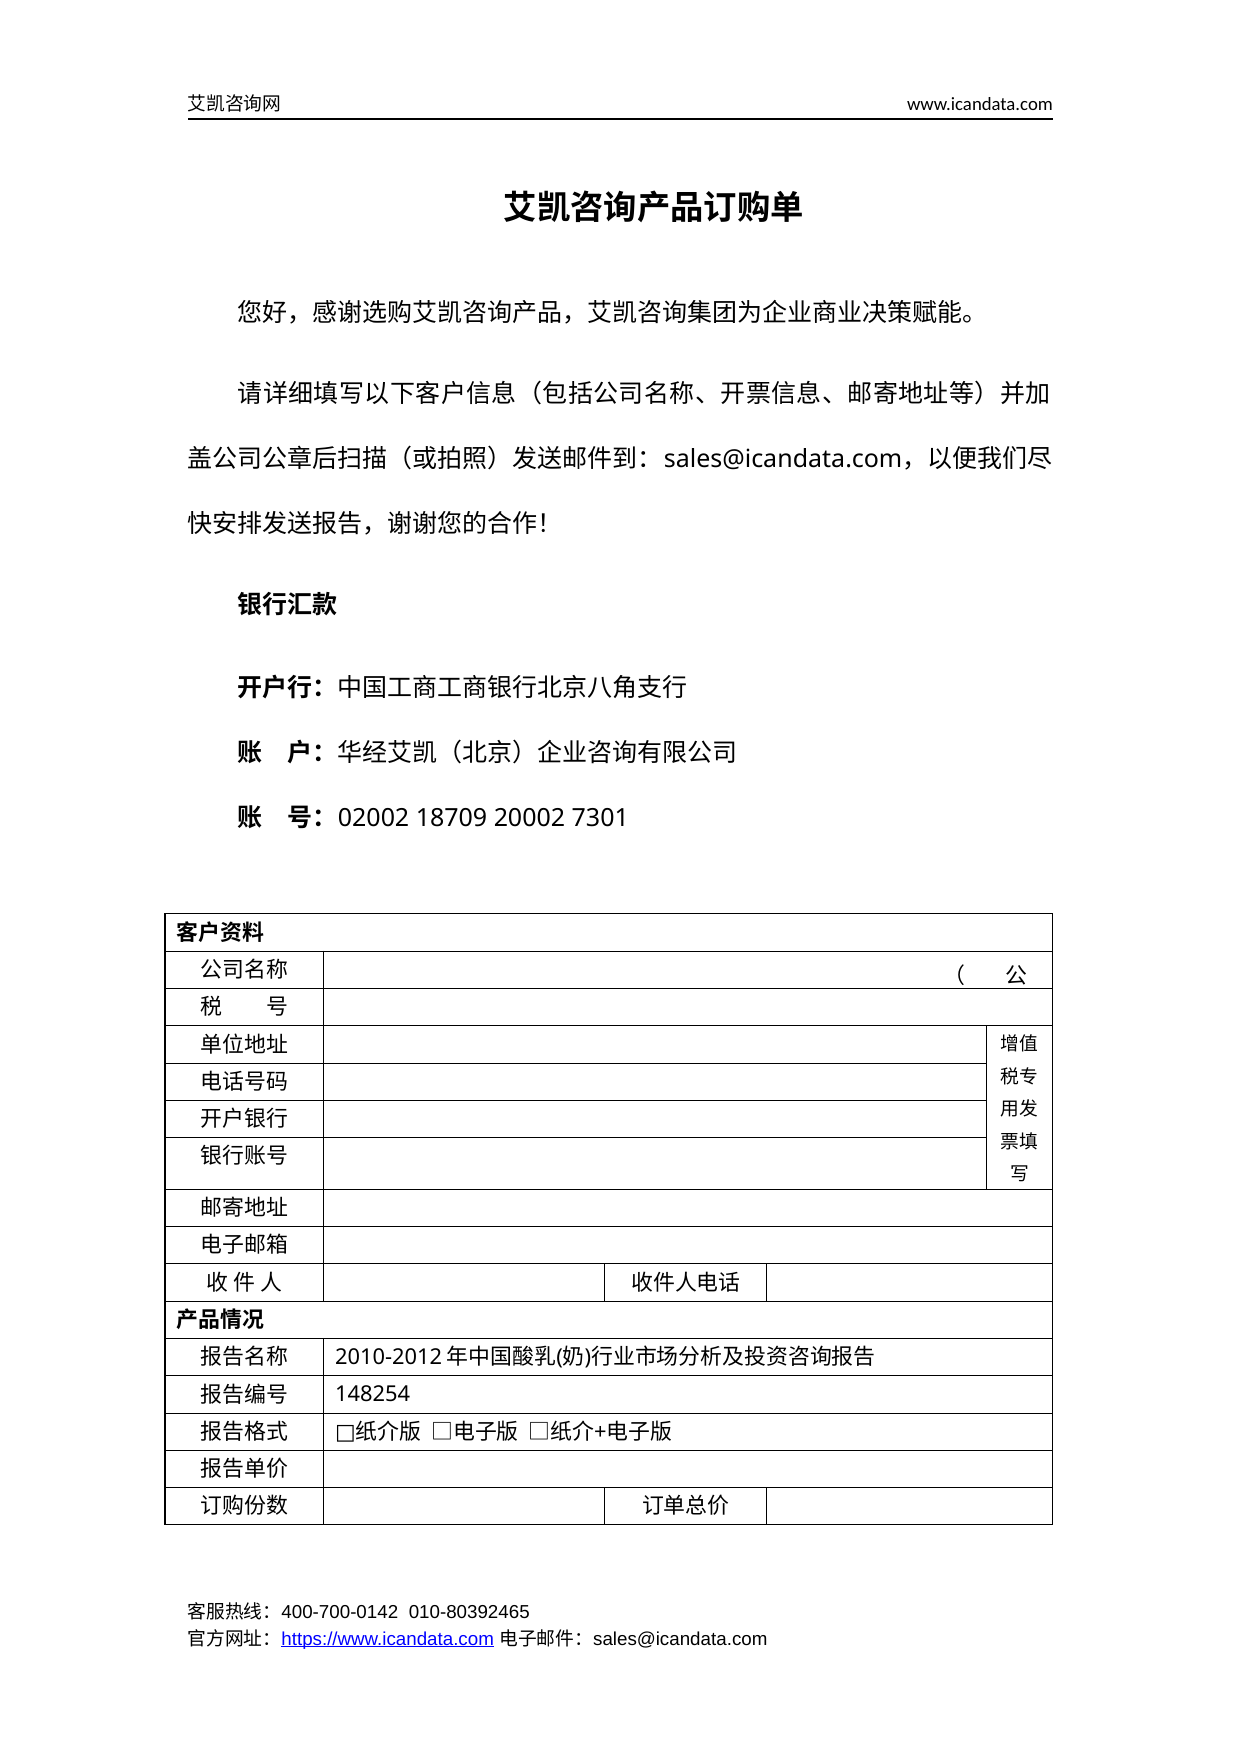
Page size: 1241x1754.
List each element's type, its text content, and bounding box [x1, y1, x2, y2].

table_cell [324, 1026, 986, 1062]
table_cell 公司名称 [166, 952, 323, 988]
table_cell [324, 1227, 1052, 1263]
table_cell 收 件 人 [166, 1264, 323, 1301]
table_cell [324, 1190, 1052, 1226]
table_cell 148254 [324, 1376, 1052, 1412]
text 账 户：华经艾凯（北京）企业咨询有限公司 [187, 718, 1053, 783]
table_cell 订购份数 [166, 1488, 323, 1524]
table_cell [324, 989, 1052, 1025]
table_cell 报告编号 [166, 1376, 323, 1412]
table_cell 报告名称 [166, 1339, 323, 1375]
table_cell 2010-2012年中国酸乳(奶)行业市场分析及投资咨询报告 [324, 1339, 1052, 1375]
text 艾凯咨询产品订购单 [187, 172, 1053, 237]
table_cell [324, 1101, 986, 1137]
table_cell 增值税专用发票填写 [987, 1026, 1052, 1189]
text 开户行：中国工商工商银行北京八角支行 [187, 653, 1053, 718]
table_cell 税 号 [166, 989, 323, 1025]
table_cell [324, 1138, 986, 1189]
table_header 客户资料 [166, 914, 1052, 951]
table_cell □纸介版 □电子版 □纸介+电子版 [324, 1414, 1052, 1450]
table_cell [324, 1264, 604, 1301]
table_cell [767, 1264, 1052, 1301]
table_cell [324, 952, 1052, 988]
text 请详细填写以下客户信息（包括公司名称、开票信息、邮寄地址等）并加盖公司公章后扫描（或拍照）发送邮件到：sales@icandata.com，以便我们尽快安排发送报告，谢谢您的合作！ [187, 359, 1053, 554]
table_cell [324, 1451, 1052, 1487]
table_cell 收件人电话 [605, 1264, 766, 1301]
text 银行汇款 [187, 570, 1053, 635]
table_cell 报告单价 [166, 1451, 323, 1487]
text 您好，感谢选购艾凯咨询产品，艾凯咨询集团为企业商业决策赋能。 [187, 278, 1053, 343]
text 账 号：02002 18709 20002 7301 [187, 783, 1053, 848]
table_cell 开户银行 [166, 1101, 323, 1137]
table_cell 订单总价 [605, 1488, 766, 1524]
table_cell 银行账号 [166, 1138, 323, 1189]
table_cell [324, 1488, 604, 1524]
table_cell 电子邮箱 [166, 1227, 323, 1263]
table_cell [324, 1064, 986, 1100]
table_cell 邮寄地址 [166, 1190, 323, 1226]
table_cell 电话号码 [166, 1064, 323, 1100]
table_cell 产品情况 [166, 1302, 1052, 1338]
table_cell 报告格式 [166, 1414, 323, 1450]
table_cell [767, 1488, 1052, 1524]
table_cell 单位地址 [166, 1026, 323, 1062]
